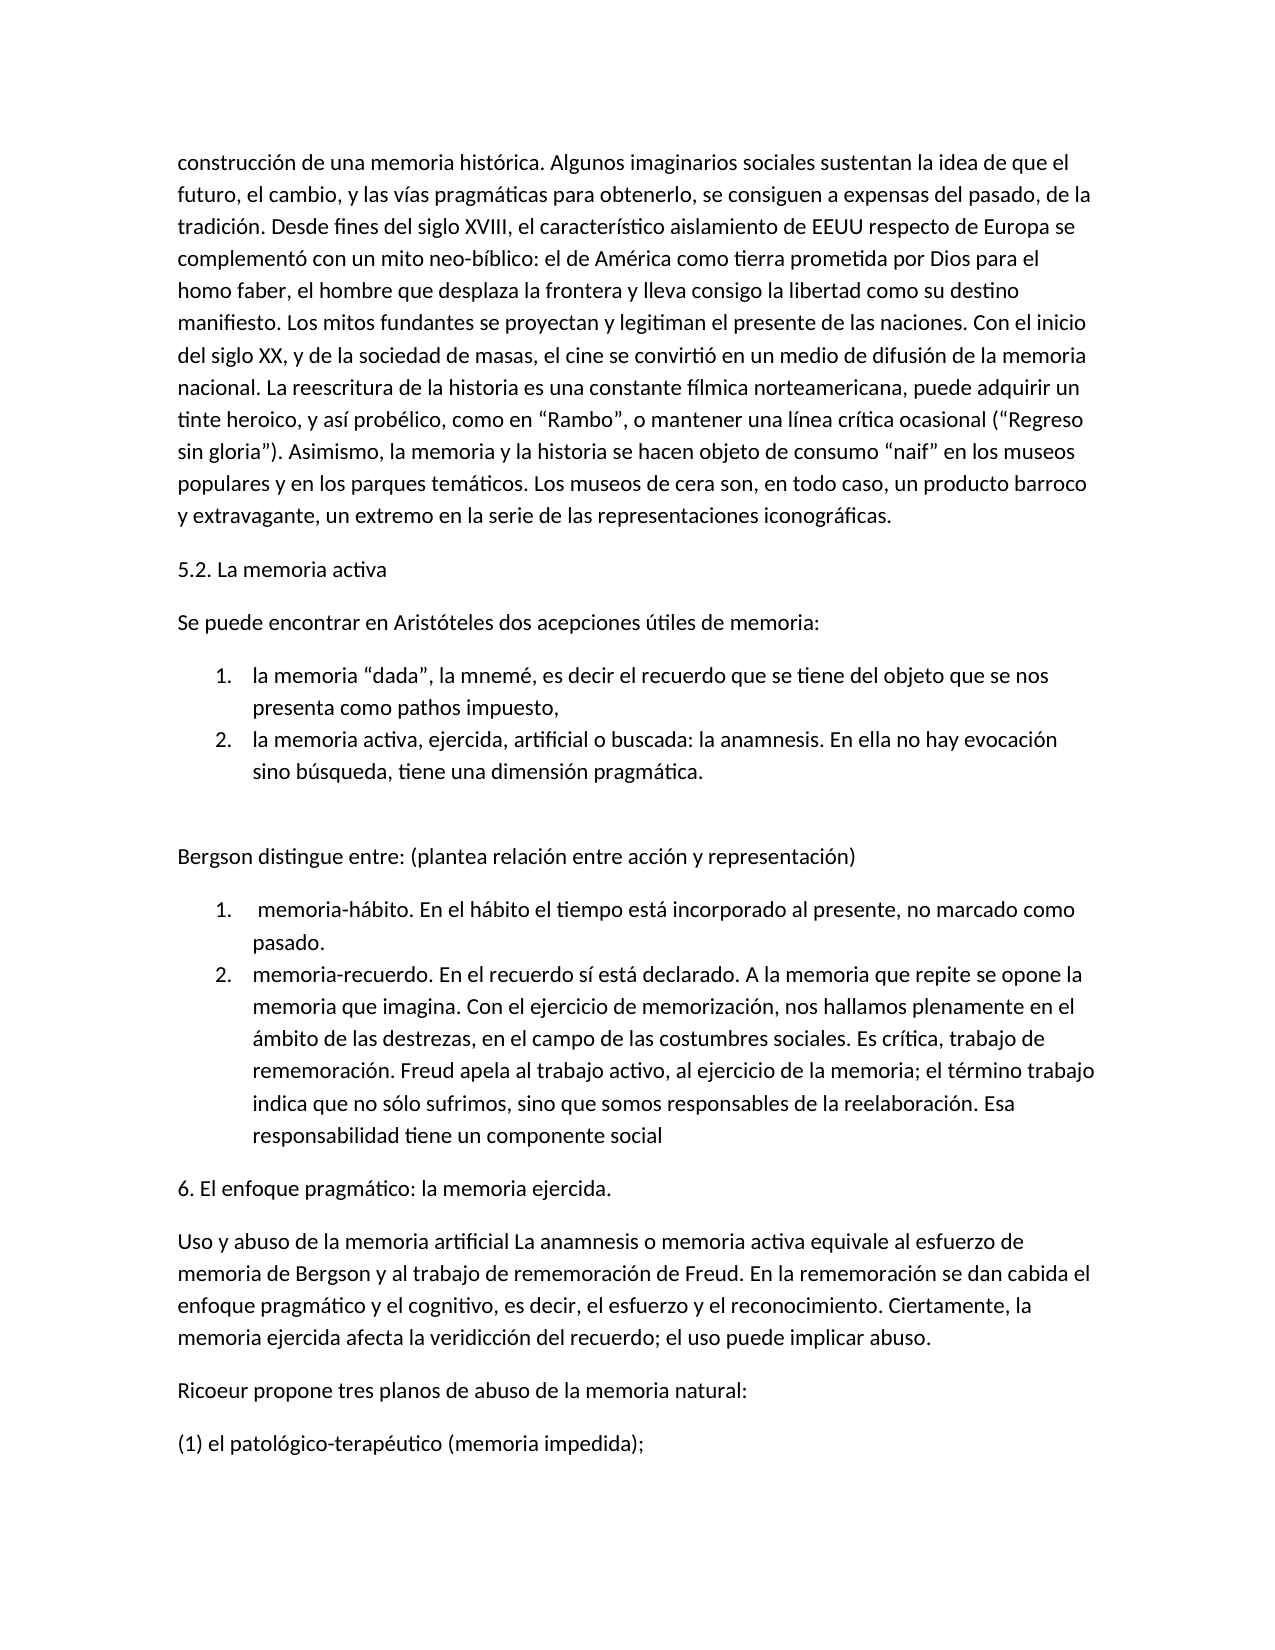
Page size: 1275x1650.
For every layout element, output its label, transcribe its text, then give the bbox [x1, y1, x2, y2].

text (1) el patológico-terapéutico (memoria impedida); [177, 1429, 1098, 1457]
text Uso y abuso de la memoria artificial La anamnesis o memoria activa equivale al esfuerzo de memoria de Bergson y al trabajo de rememoración de Freud. En la rememoración se dan cabida el enfoque pragmático y el cognitivo, es decir, el esfuerzo y el reconocimiento. Ciertamente, la memoria ejercida afecta la veridicción del recuerdo; el uso puede implicar abuso. [177, 1227, 1098, 1351]
list memoria-recuerdo. En el recuerdo sí está declarado. A la memoria que repite se opone la memoria que imagina. Con el ejercicio de memorización, nos hallamos plenamente en el ámbito de las destrezas, en el campo de las costumbres sociales. Es crítica, trabajo de rememoración. Freud apela al trabajo activo, al ejercicio de la memoria; el término trabajo indica que no sólo sufrimos, sino que somos responsables de la reelaboración. Esa responsabilidad tiene un componente social [215, 960, 1098, 1149]
list la memoria “dada”, la mnemé, es decir el recuerdo que se tiene del objeto que se nos presenta como pathos impuesto, [215, 661, 1098, 721]
text Se puede encontrar en Aristóteles dos acepciones útiles de memoria: [177, 608, 1098, 636]
list memoria-hábito. En el hábito el tiempo está incorporado al presente, no marcado como pasado. [215, 896, 1098, 956]
text Bergson distingue entre: (plantea relación entre acción y representación) [177, 842, 1098, 871]
list la memoria activa, ejercida, artificial o buscada: la anamnesis. En ella no hay evocación sino búsqueda, tiene una dimensión pragmática. [215, 725, 1098, 785]
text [177, 148, 1098, 530]
text Ricoeur propone tres planos de abuso de la memoria natural: [177, 1376, 1098, 1404]
text 6. El enfoque pragmático: la memoria ejercida. [177, 1174, 1098, 1202]
text 5.2. La memoria activa [177, 555, 1098, 583]
